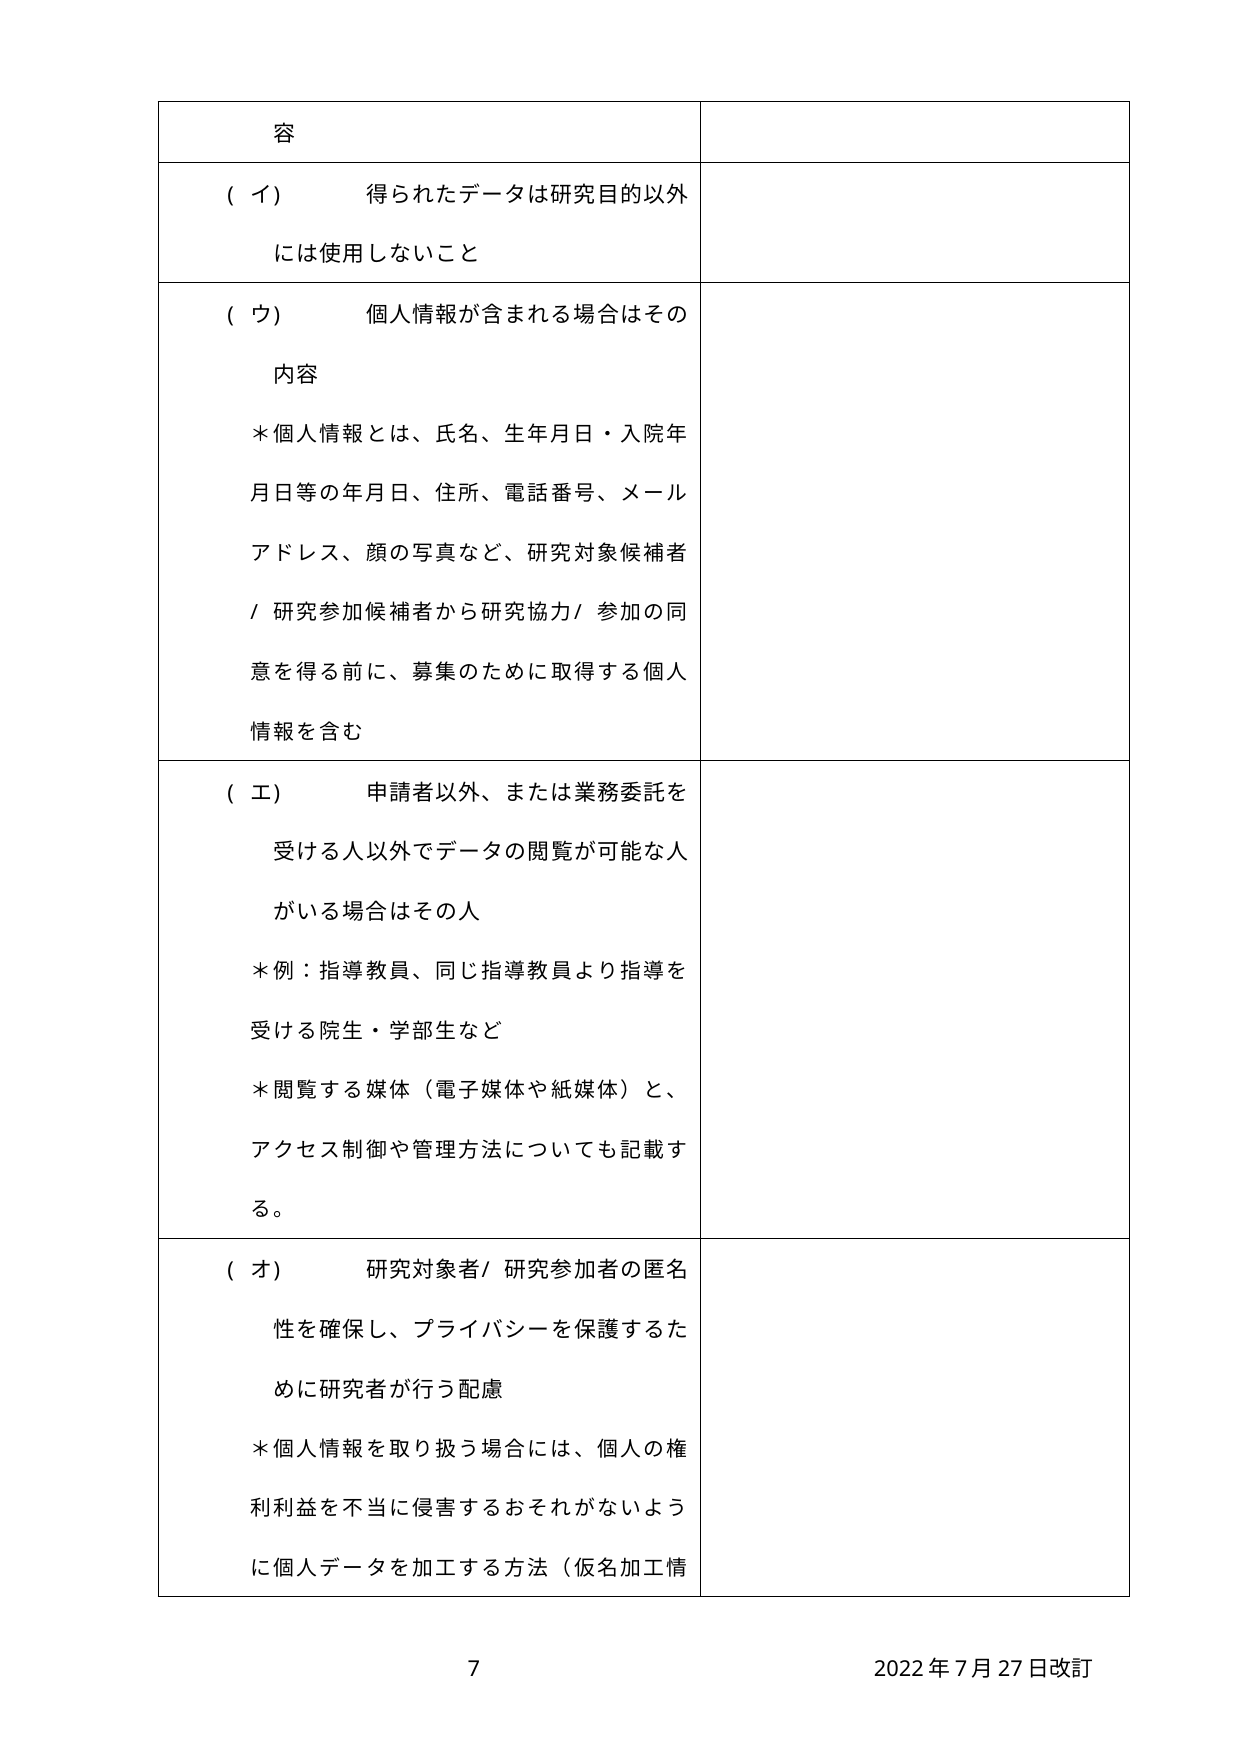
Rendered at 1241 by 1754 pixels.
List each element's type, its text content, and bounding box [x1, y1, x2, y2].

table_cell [159, 102, 700, 162]
table_cell [701, 102, 1129, 162]
table_cell [701, 283, 1129, 760]
table_cell [701, 1239, 1129, 1596]
table_cell [701, 163, 1129, 282]
table_cell 得られたデータは研究目的以外には使用しないこと [159, 163, 700, 282]
table_cell 個人情報が含まれる場合はその内容 ＊個人情報とは、氏名、生年月日・入院年月日等の年月日、住所、電話番号、メールアドレス、顔の写真など、研究対象候補者/研究参加候補者から研究協力/参加の同意を得る前に、募集のために取得する個人情報を含む [159, 283, 700, 760]
table_cell 申請者以外、または業務委託を受ける人以外でデータの閲覧が可能な人がいる場合はその人 ＊例：指導教員、同じ指導教員より指導を受ける院生・学部生など ＊閲覧する媒体（電子媒体や紙媒体）と、アクセス制御や管理方法についても記載する。 [159, 761, 700, 1237]
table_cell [159, 1239, 700, 1596]
table_cell [701, 761, 1129, 1237]
